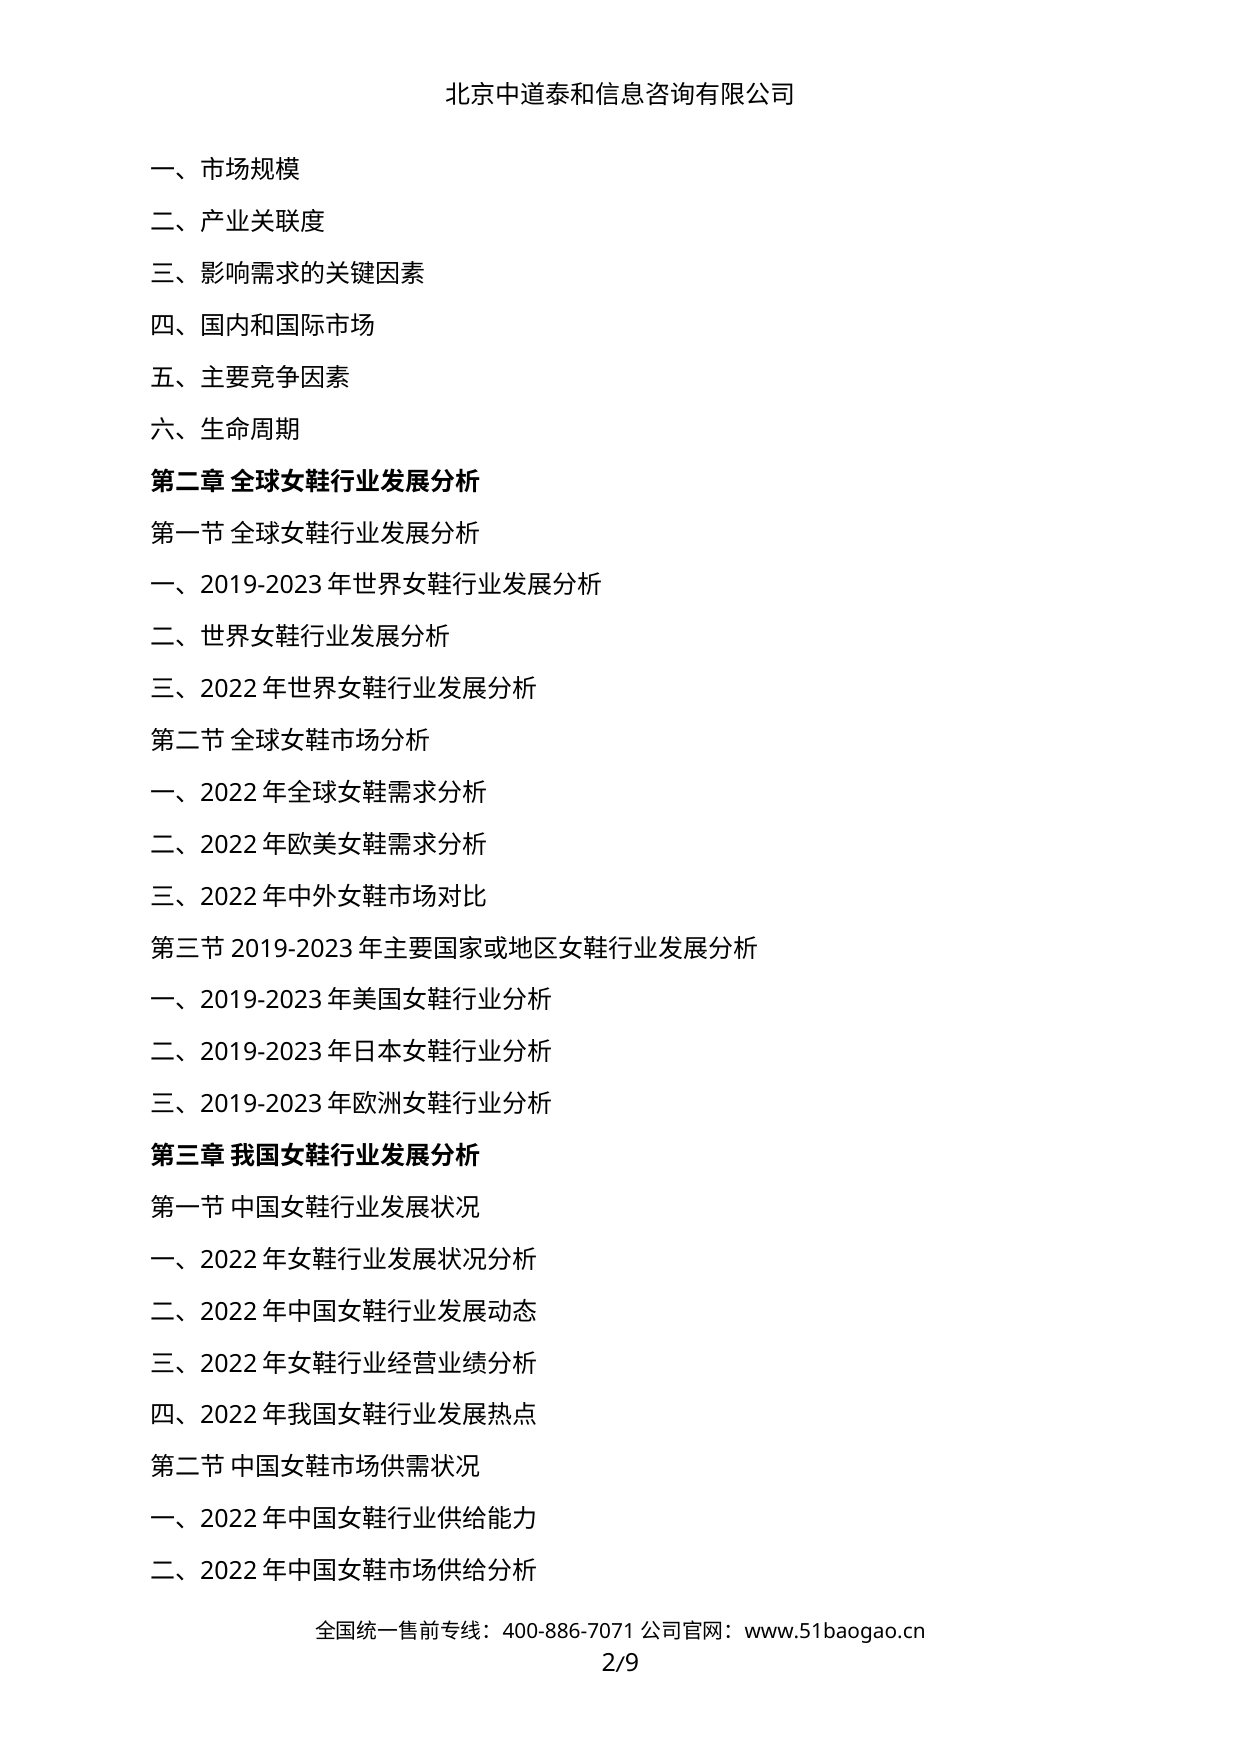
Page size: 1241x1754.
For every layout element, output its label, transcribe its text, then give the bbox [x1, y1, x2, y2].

text 一、2019-2023年世界女鞋行业发展分析 [150, 565, 1090, 601]
text 三、2022年女鞋行业经营业绩分析 [150, 1343, 1090, 1379]
text 二、世界女鞋行业发展分析 [150, 617, 1090, 653]
text 第二节 中国女鞋市场供需状况 [150, 1447, 1090, 1483]
text 第一节 中国女鞋行业发展状况 [150, 1187, 1090, 1224]
text 三、2022年中外女鞋市场对比 [150, 876, 1090, 912]
text 一、2022年中国女鞋行业供给能力 [150, 1499, 1090, 1535]
text 二、2022年欧美女鞋需求分析 [150, 824, 1090, 861]
text 六、生命周期 [150, 409, 1090, 446]
text 第一节 全球女鞋行业发展分析 [150, 513, 1090, 549]
text 三、2022年世界女鞋行业发展分析 [150, 669, 1090, 705]
text 第三章 我国女鞋行业发展分析 [150, 1136, 1090, 1172]
text 四、2022年我国女鞋行业发展热点 [150, 1395, 1090, 1431]
text 二、2022年中国女鞋行业发展动态 [150, 1291, 1090, 1327]
text 第二节 全球女鞋市场分析 [150, 721, 1090, 757]
text 一、2022年全球女鞋需求分析 [150, 772, 1090, 809]
text 一、2019-2023年美国女鞋行业分析 [150, 980, 1090, 1016]
text 二、2022年中国女鞋市场供给分析 [150, 1551, 1090, 1587]
text 第三节 2019-2023年主要国家或地区女鞋行业发展分析 [150, 928, 1090, 964]
text 一、2022年女鞋行业发展状况分析 [150, 1239, 1090, 1276]
text 第二章 全球女鞋行业发展分析 [150, 461, 1090, 497]
text 一、市场规模 [150, 150, 1090, 186]
text 三、2019-2023年欧洲女鞋行业分析 [150, 1084, 1090, 1120]
text 二、2019-2023年日本女鞋行业分析 [150, 1032, 1090, 1068]
text 五、主要竞争因素 [150, 357, 1090, 394]
text 二、产业关联度 [150, 202, 1090, 238]
text 三、影响需求的关键因素 [150, 254, 1090, 290]
text 四、国内和国际市场 [150, 306, 1090, 342]
